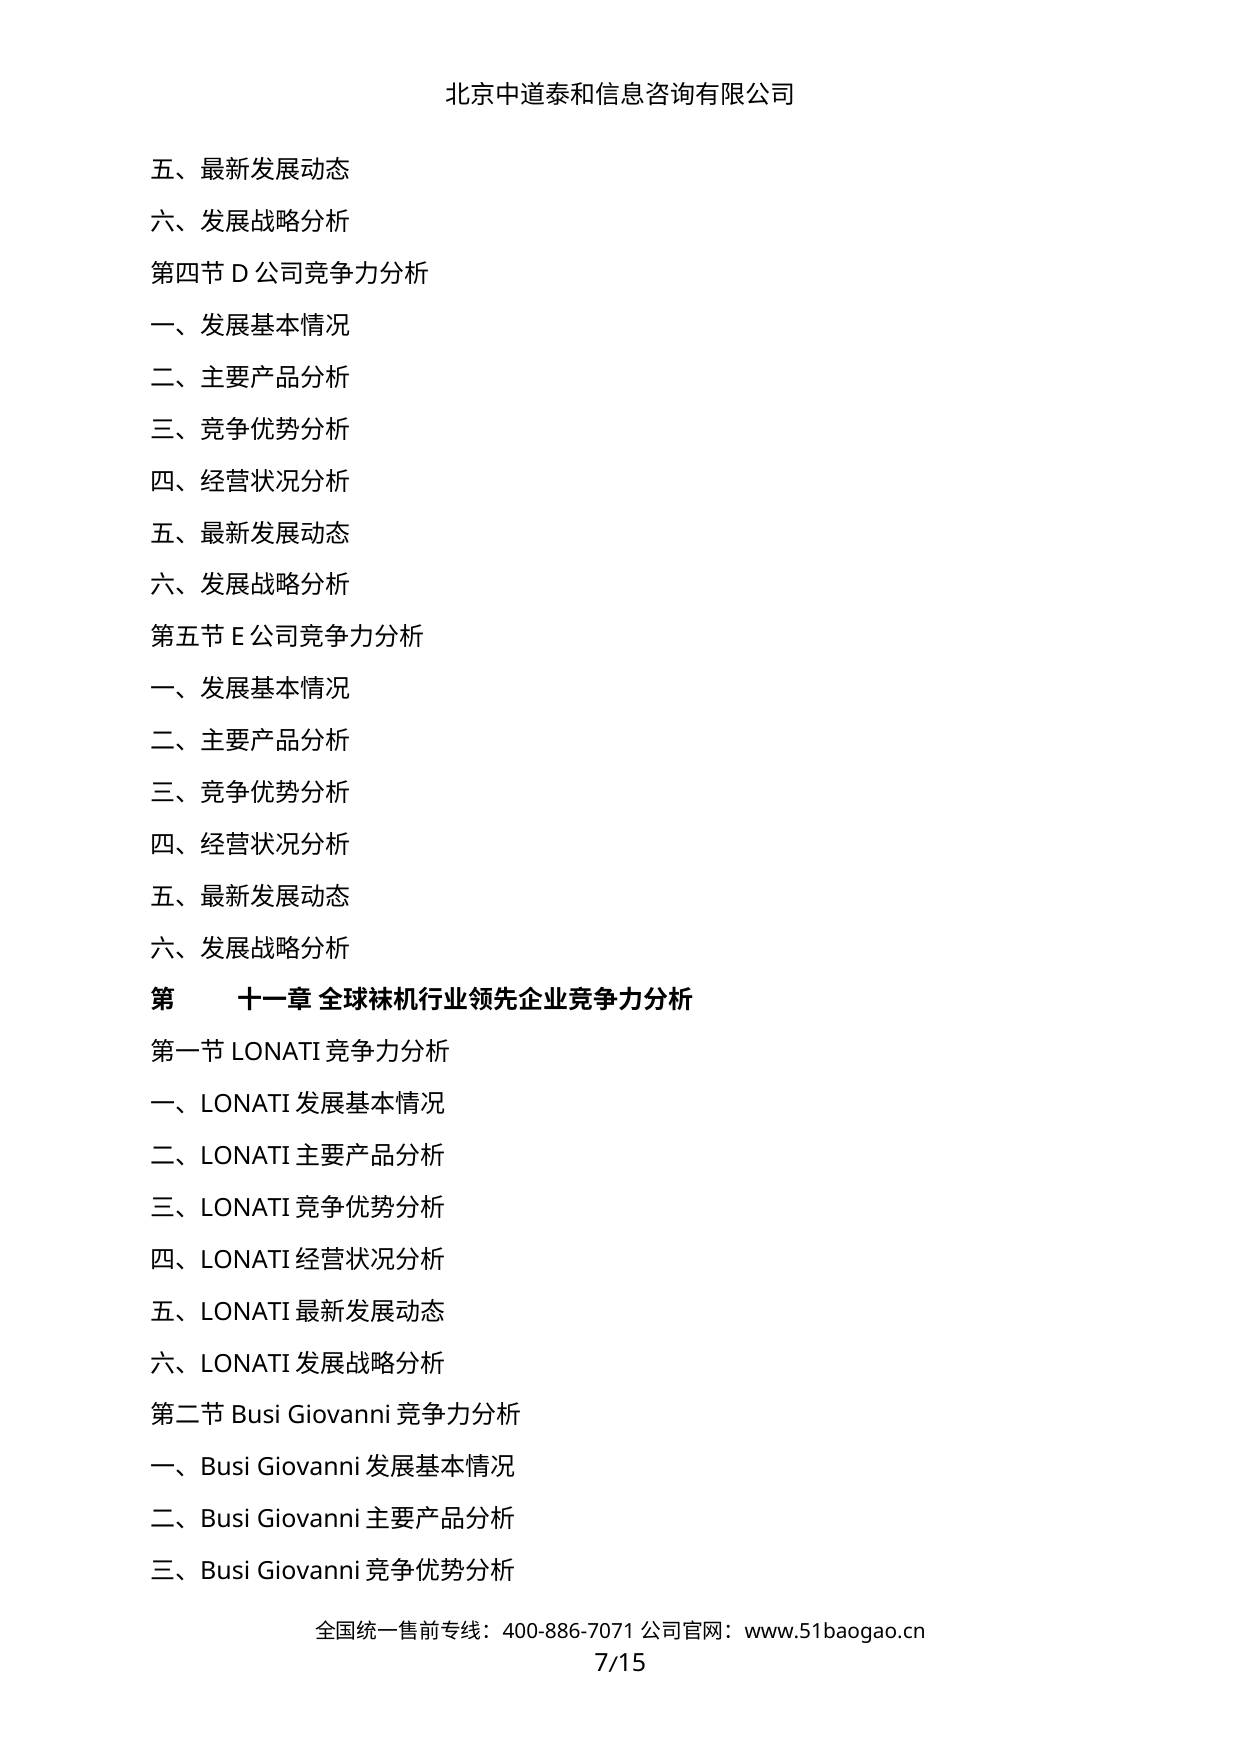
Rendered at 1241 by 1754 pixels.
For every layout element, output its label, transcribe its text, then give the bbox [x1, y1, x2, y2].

text 五、最新发展动态 [150, 513, 1090, 549]
text 二、Busi Giovanni主要产品分析 [150, 1499, 1090, 1535]
text 六、发展战略分析 [150, 928, 1090, 964]
text 二、LONATI主要产品分析 [150, 1136, 1090, 1172]
text 第四节 D公司竞争力分析 [150, 254, 1090, 290]
text 一、发展基本情况 [150, 669, 1090, 705]
text 六、发展战略分析 [150, 565, 1090, 601]
text 第五节 E公司竞争力分析 [150, 617, 1090, 653]
text 第二节 Busi Giovanni竞争力分析 [150, 1395, 1090, 1431]
text 第一节 LONATI竞争力分析 [150, 1032, 1090, 1068]
text 四、LONATI经营状况分析 [150, 1239, 1090, 1276]
text 三、竞争优势分析 [150, 772, 1090, 809]
text 四、经营状况分析 [150, 461, 1090, 497]
text 一、发展基本情况 [150, 306, 1090, 342]
text 五、LONATI最新发展动态 [150, 1291, 1090, 1327]
text 二、主要产品分析 [150, 721, 1090, 757]
text 三、Busi Giovanni竞争优势分析 [150, 1551, 1090, 1587]
text 五、最新发展动态 [150, 876, 1090, 912]
text 第 十一章 全球袜机行业领先企业竞争力分析 [150, 980, 1090, 1016]
text 一、LONATI发展基本情况 [150, 1084, 1090, 1120]
text 三、LONATI竞争优势分析 [150, 1187, 1090, 1224]
text 二、主要产品分析 [150, 357, 1090, 394]
text 三、竞争优势分析 [150, 409, 1090, 446]
text 五、最新发展动态 [150, 150, 1090, 186]
text 四、经营状况分析 [150, 824, 1090, 861]
text 六、发展战略分析 [150, 202, 1090, 238]
text 六、LONATI发展战略分析 [150, 1343, 1090, 1379]
text 一、Busi Giovanni发展基本情况 [150, 1447, 1090, 1483]
